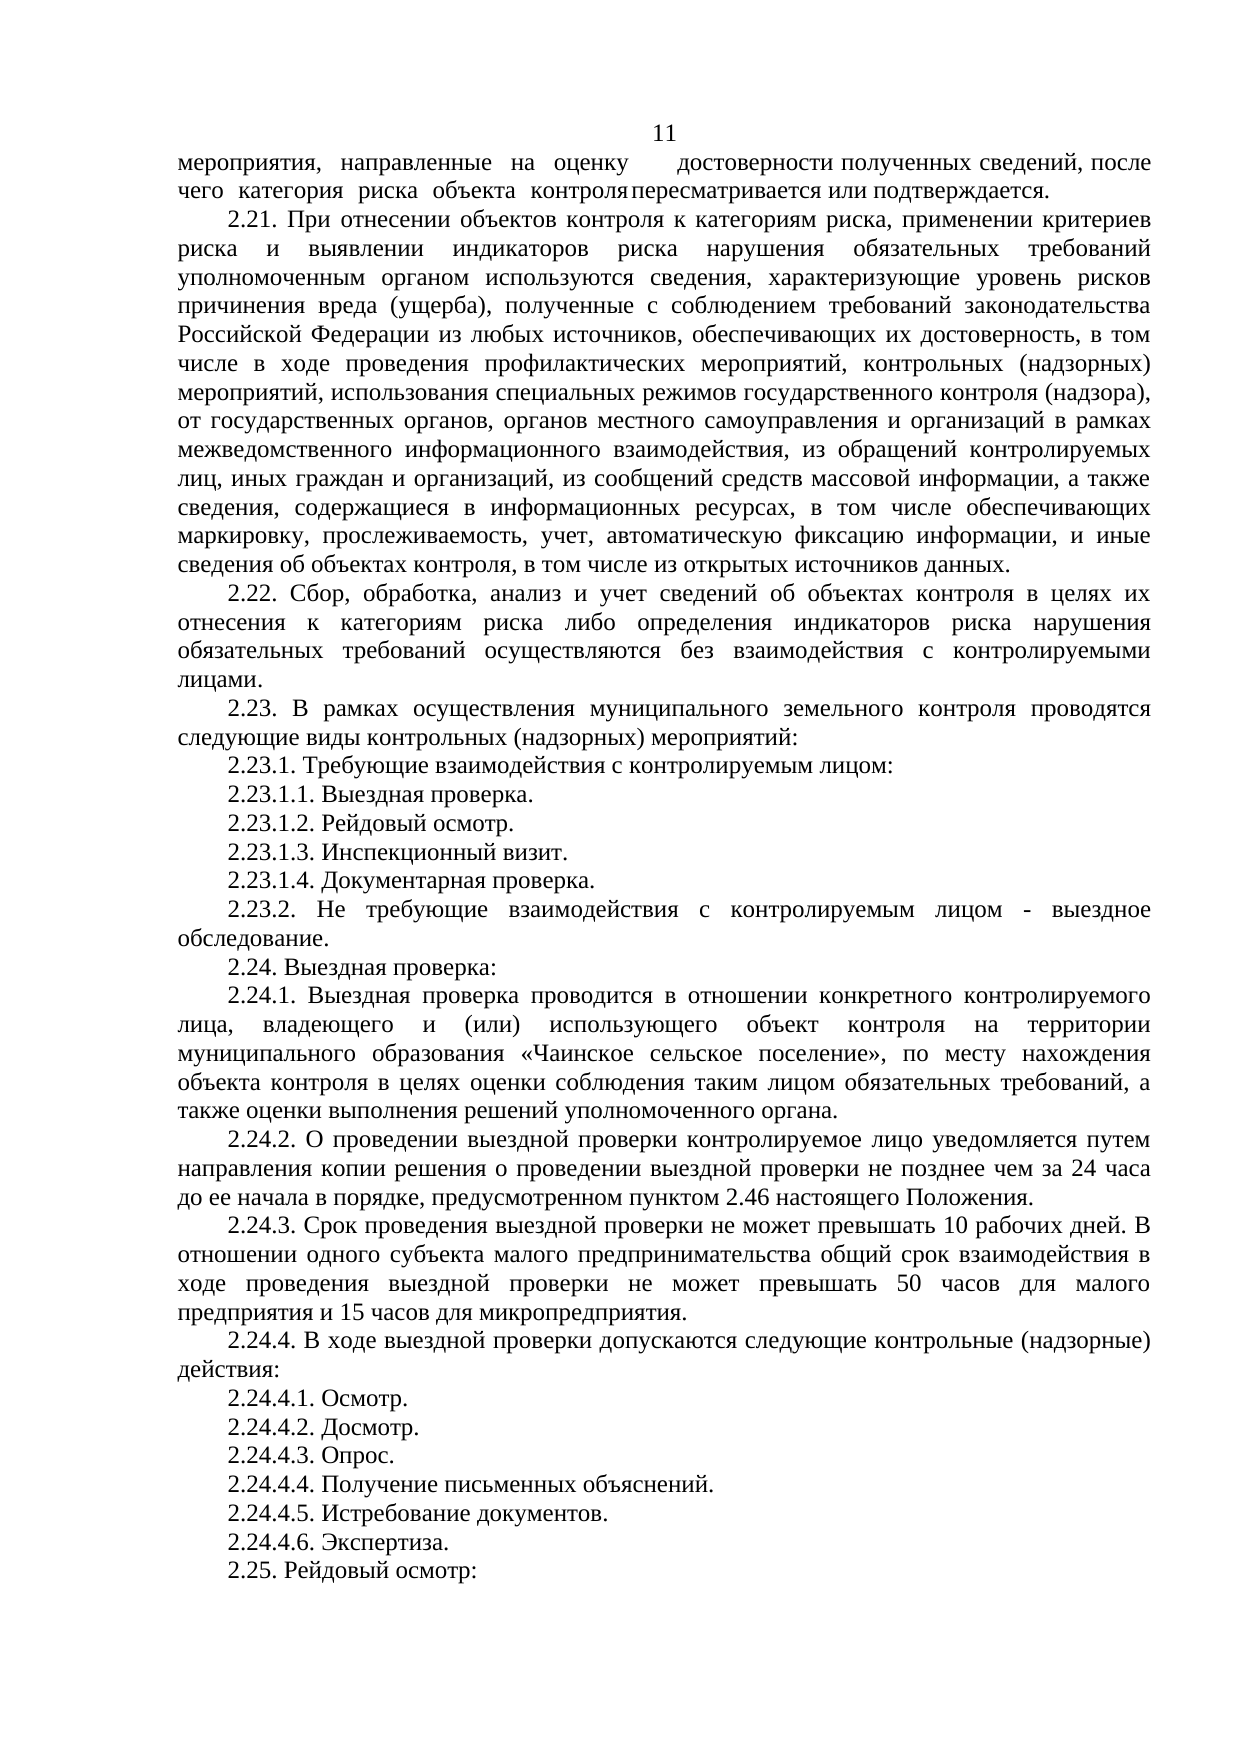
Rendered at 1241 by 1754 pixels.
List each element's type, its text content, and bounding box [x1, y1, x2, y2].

text 2.23.1.4. Документарная проверка. [177, 866, 1152, 894]
text 2.23. В рамках осуществления муниципального земельного контроля проводятся следующие виды контрольных (надзорных) мероприятий: [177, 693, 1152, 751]
text 2.24.1. Выездная проверка проводится в отношении конкретного контролируемого лица, владеющего и (или) использующего объект контроля на территории муниципального образования «Чаинское сельское поселение», по месту нахождения объекта контроля в целях оценки соблюдения таким лицом обязательных требований, а также оценки выполнения решений уполномоченного органа. [177, 981, 1152, 1124]
text 2.23.2. Не требующие взаимодействия с контролируемым лицом - выездное обследование. [177, 894, 1152, 952]
text 2.23.1.2. Рейдовый осмотр. [177, 808, 1152, 837]
text 2.22. Сбор, обработка, анализ и учет сведений об объектах контроля в целях их отнесения к категориям риска либо определения индикаторов риска нарушения обязательных требований осуществляются без взаимодействия с контролируемыми лицами. [177, 578, 1152, 693]
text 2.23.1.1. Выездная проверка. [177, 779, 1152, 808]
text 2.24.4.3. Опрос. [177, 1441, 1152, 1469]
text 2.24.4.4. Получение письменных объяснений. [177, 1469, 1152, 1498]
text 2.23.1. Требующие взаимодействия с контролируемым лицом: [177, 751, 1152, 779]
text 2.24.4.1. Осмотр. [177, 1383, 1152, 1412]
text 2.24.2. О проведении выездной проверки контролируемое лицо уведомляется путем направления копии решения о проведении выездной проверки не позднее чем за 24 часа до ее начала в порядке, предусмотренном пунктом 2.46 настоящего Положения. [177, 1124, 1152, 1211]
text 2.23.1.3. Инспекционный визит. [177, 837, 1152, 866]
text 2.25. Рейдовый осмотр: [177, 1556, 1152, 1584]
text 2.24.4.6. Экспертиза. [177, 1527, 1152, 1556]
text 2.24. Выездная проверка: [177, 952, 1152, 981]
text 2.24.4.2. Досмотр. [177, 1412, 1152, 1441]
text 2.24.3. Срок проведения выездной проверки не может превышать 10 рабочих дней. В отношении одного субъекта малого предпринимательства общий срок взаимодействия в ходе проведения выездной проверки не может превышать 50 часов для малого предприятия и 15 часов для микропредприятия. [177, 1211, 1152, 1326]
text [177, 147, 1152, 204]
text 2.21. При отнесении объектов контроля к категориям риска, применении критериев риска и выявлении индикаторов риска нарушения обязательных требований уполномоченным органом используются сведения, характеризующие уровень рисков причинения вреда (ущерба), полученные с соблюдением требований законодательства Российской Федерации из любых источников, обеспечивающих их достоверность, в том числе в ходе проведения профилактических мероприятий, контрольных (надзорных) мероприятий, использования специальных режимов государственного контроля (надзора), от государственных органов, органов местного самоуправления и организаций в рамках межведомственного информационного взаимодействия, из обращений контролируемых лиц, иных граждан и организаций, из сообщений средств массовой информации, а также сведения, содержащиеся в информационных ресурсах, в том числе обеспечивающих маркировку, прослеживаемость, учет, автоматическую фиксацию информации, и иные сведения об объектах контроля, в том числе из открытых источников данных. [177, 204, 1152, 578]
text 2.24.4. В ходе выездной проверки допускаются следующие контрольные (надзорные) действия: [177, 1326, 1152, 1383]
text 2.24.4.5. Истребование документов. [177, 1498, 1152, 1527]
